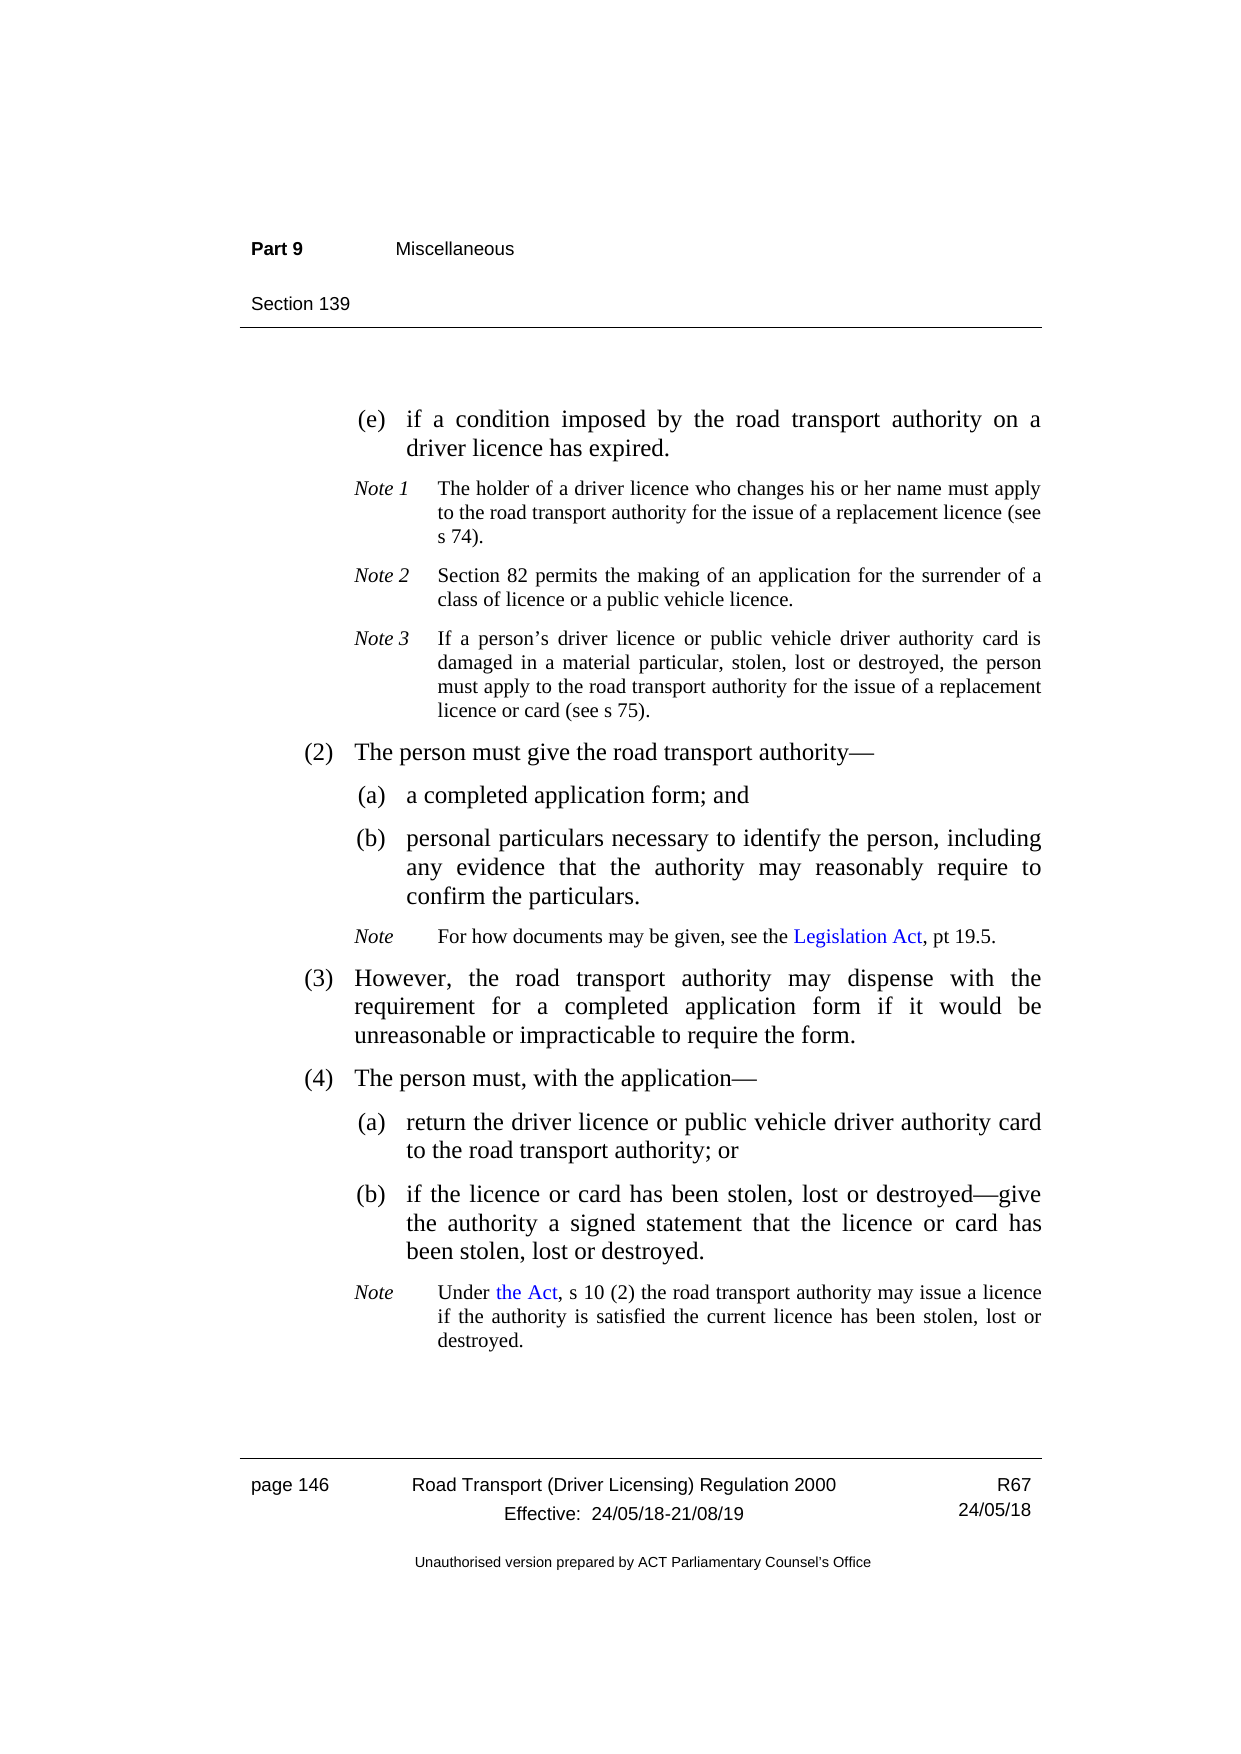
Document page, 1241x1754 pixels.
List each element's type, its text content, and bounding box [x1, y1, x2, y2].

text Note Under the Act, s 10 (2) the road transport authority may issue a licence if the authority is satisfied the current licence has been stolen, lost or destroyed. [354, 1280, 1042, 1352]
text (3) However, the road transport authority may dispense with the requirement for a completed application form if it would be unreasonable or impracticable to require the form. [239, 963, 1042, 1049]
text Note 2 Section 82 permits the making of an application for the surrender of a class of licence or a public vehicle licence. [354, 563, 1042, 611]
text Note 3 If a person’s driver licence or public vehicle driver authority card is damaged in a material particular, stolen, lost or destroyed, the person must apply to the road transport authority for the issue of a replacement licence or card (see s 75). [354, 626, 1042, 722]
text (e) if a condition imposed by the road transport authority on a driver licence has expired. [239, 404, 1042, 462]
text (2) The person must give the road transport authority— [239, 737, 1042, 765]
text (a) return the driver licence or public vehicle driver authority card to the road transport authority; or [239, 1107, 1042, 1164]
text Note 1 The holder of a driver licence who changes his or her name must apply to the road transport authority for the issue of a replacement licence (see s 74). [354, 476, 1042, 548]
text (a) a completed application form; and [239, 780, 1042, 809]
text (b) personal particulars necessary to identify the person, including any evidence that the authority may reasonably require to confirm the particulars. [239, 823, 1042, 909]
text Note For how documents may be given, see the Legislation Act, pt 19.5. [354, 924, 1042, 948]
text (4) The person must, with the application— [239, 1063, 1042, 1092]
text (b) if the licence or card has been stolen, lost or destroyed—give the authority a signed statement that the licence or card has been stolen, lost or destroyed. [239, 1179, 1042, 1265]
